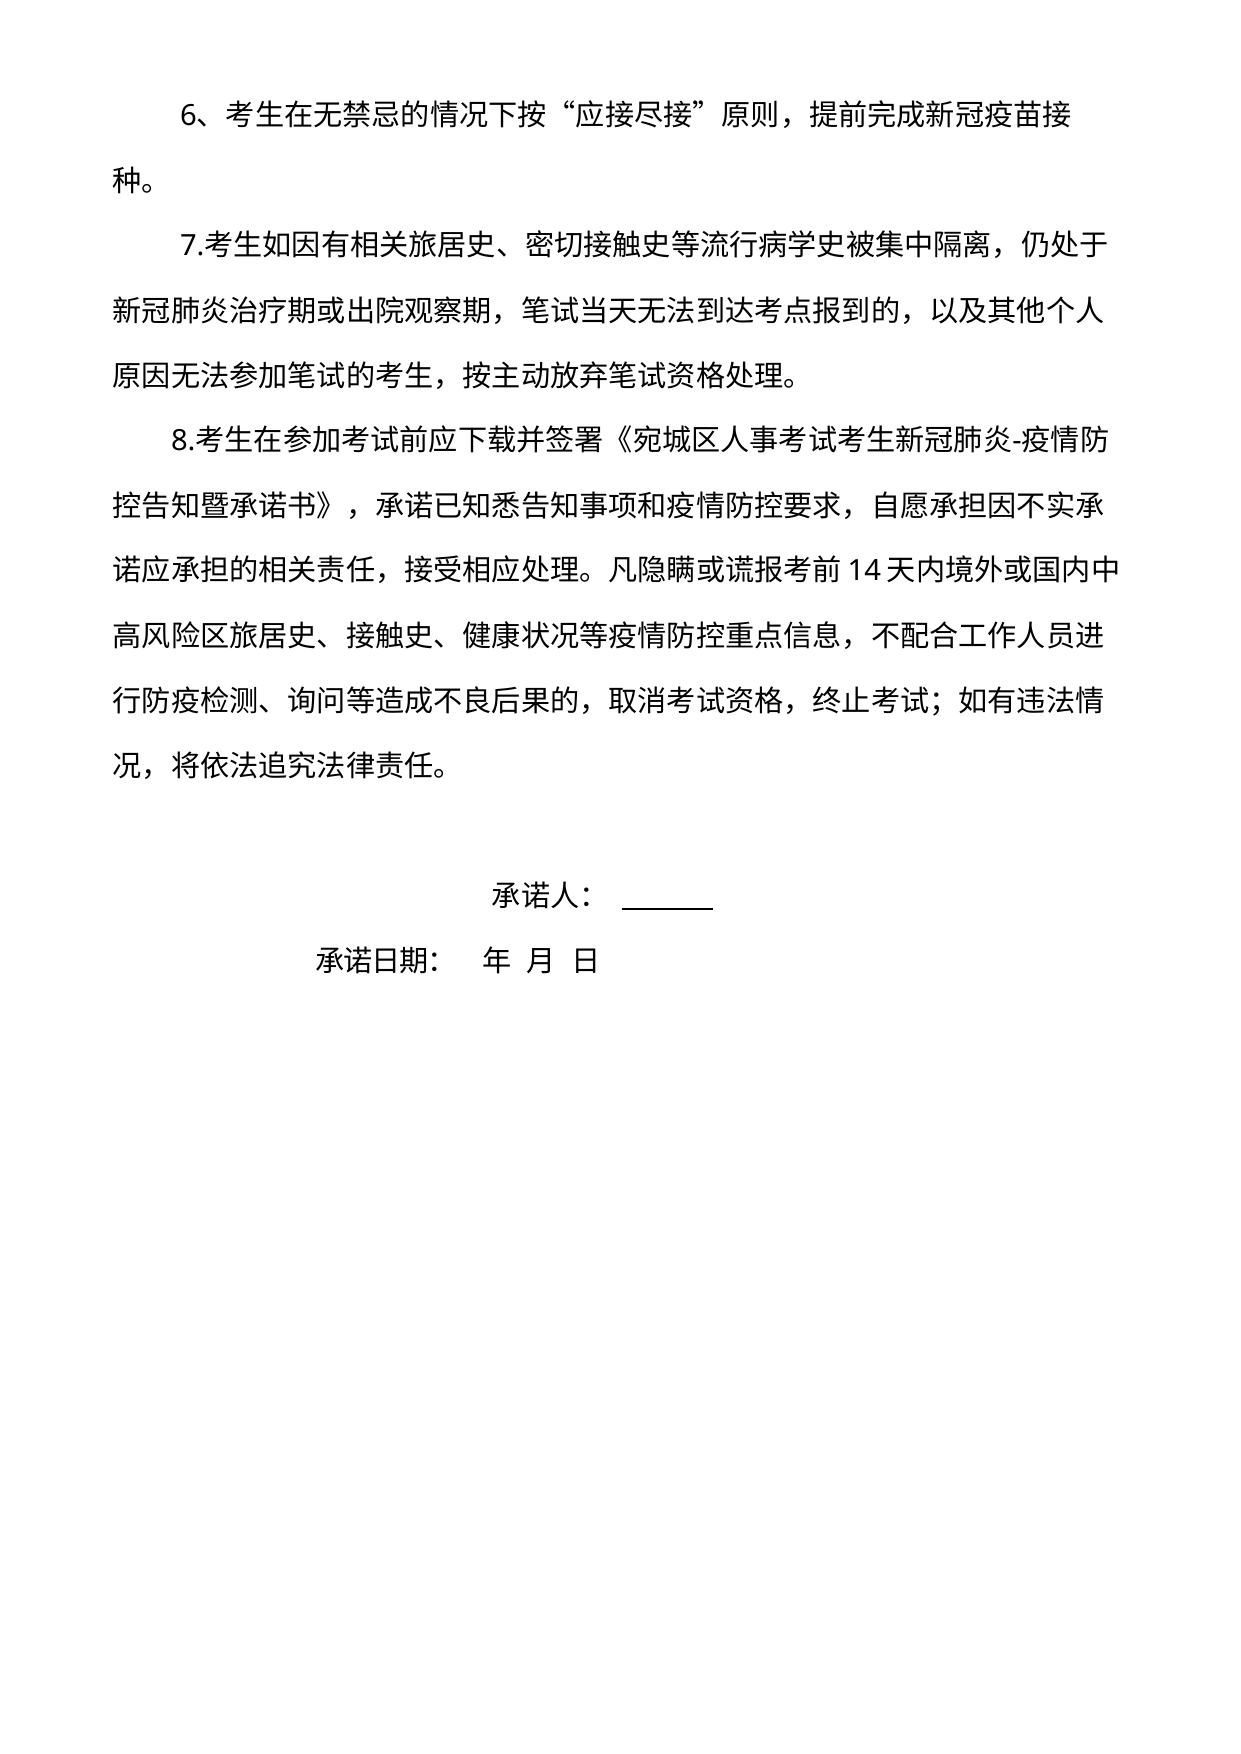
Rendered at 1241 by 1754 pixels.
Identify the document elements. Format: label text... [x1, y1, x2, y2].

text 承诺人： [112, 861, 1128, 926]
text 承诺日期： 年 月 日 [112, 926, 1128, 991]
text 8.考生在参加考试前应下载并签署《宛城区人事考试考生新冠肺炎-疫情防控告知暨承诺书》，承诺已知悉告知事项和疫情防控要求，自愿承担因不实承诺应承担的相关责任，接受相应处理。凡隐瞒或谎报考前14天内境外或国内中高风险区旅居史、接触史、健康状况等疫情防控重点信息，不配合工作人员进行防疫检测、询问等造成不良后果的，取消考试资格，终止考试；如有违法情况，将依法追究法律责任。 [112, 406, 1128, 796]
text 6、考生在无禁忌的情况下按“应接尽接”原则，提前完成新冠疫苗接种。 [112, 81, 1128, 211]
text 7.考生如因有相关旅居史、密切接触史等流行病学史被集中隔离，仍处于新冠肺炎治疗期或出院观察期，笔试当天无法到达考点报到的，以及其他个人原因无法参加笔试的考生，按主动放弃笔试资格处理。 [112, 211, 1128, 406]
